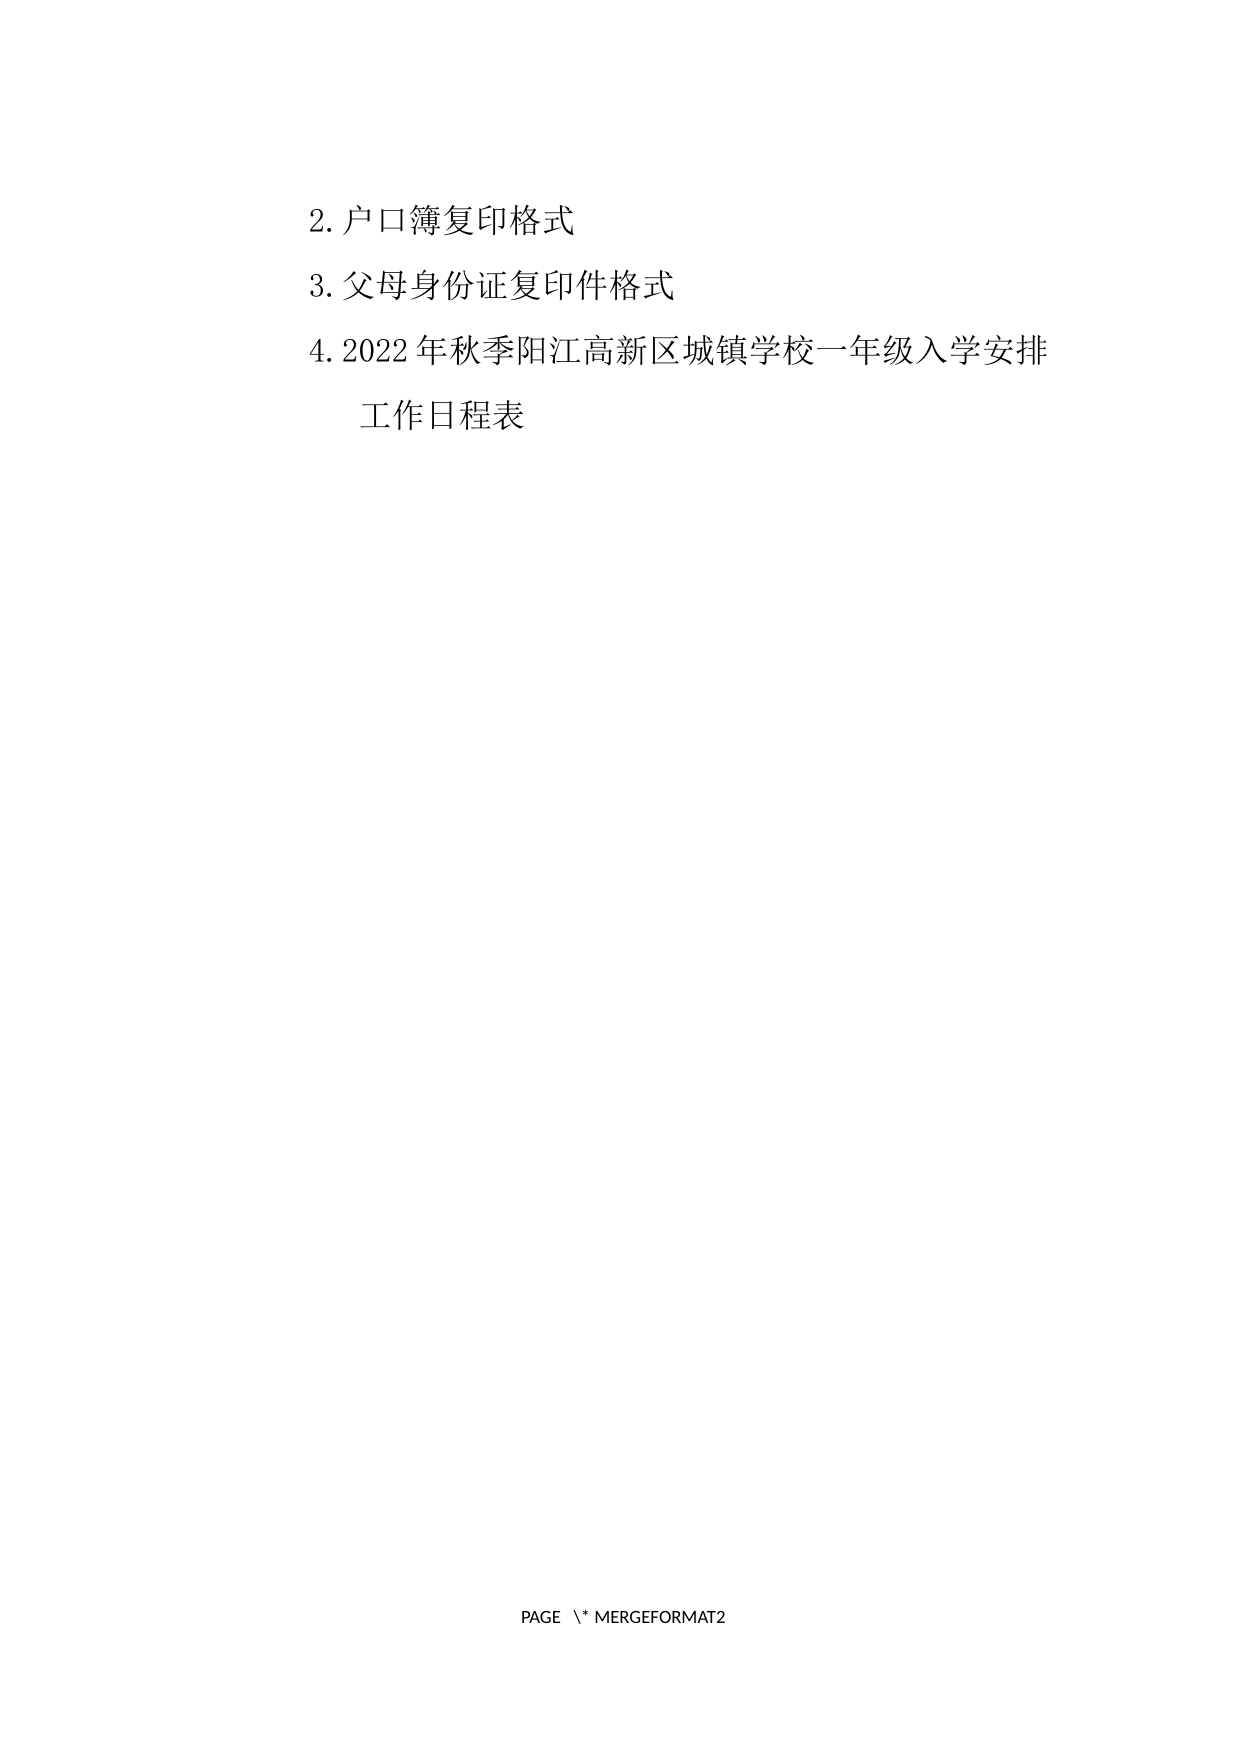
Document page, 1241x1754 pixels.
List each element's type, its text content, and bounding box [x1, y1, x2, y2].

text 3.父母身份证复印件格式 [158, 251, 1088, 316]
text 2.户口簿复印格式 [158, 186, 1088, 251]
text 工作日程表 [158, 381, 1088, 446]
text 4.2022年秋季阳江高新区城镇学校一年级入学安排 [158, 316, 1088, 381]
